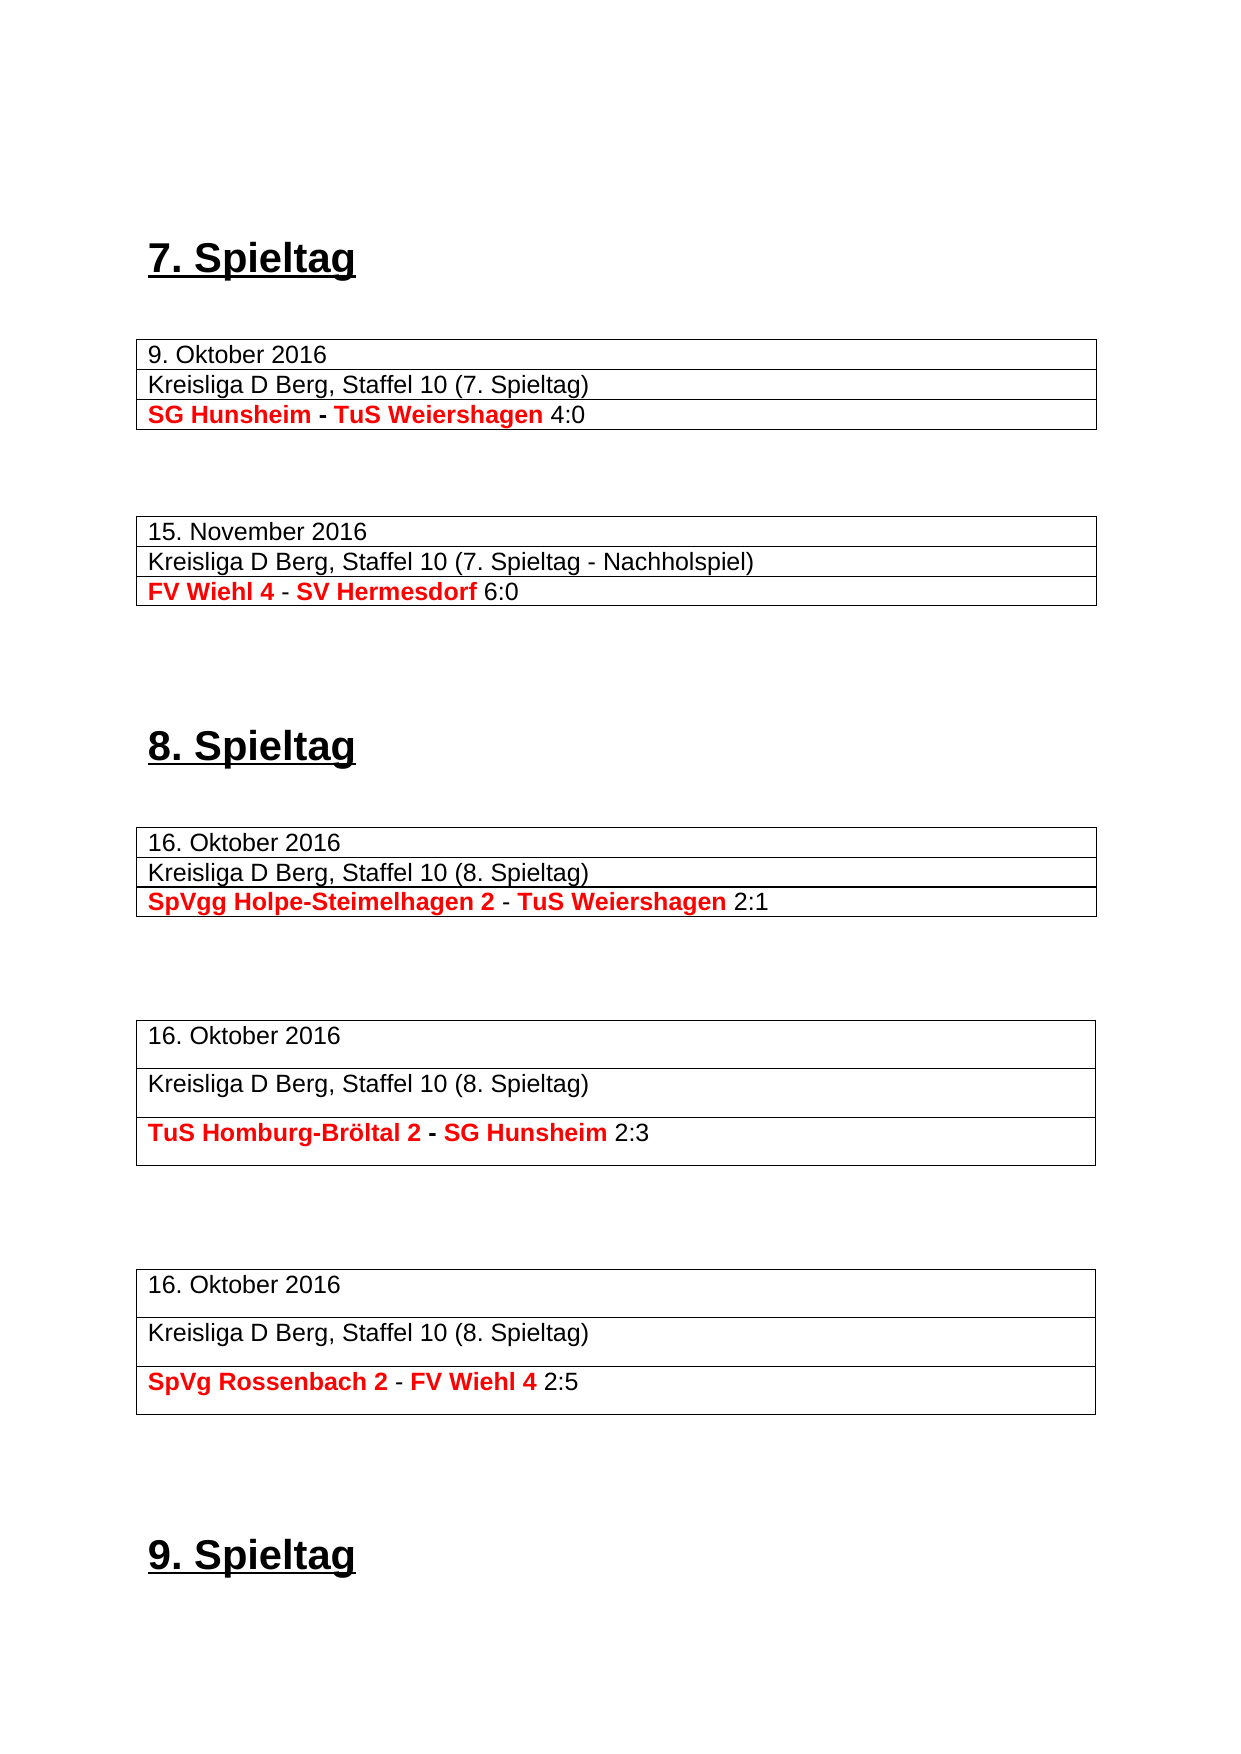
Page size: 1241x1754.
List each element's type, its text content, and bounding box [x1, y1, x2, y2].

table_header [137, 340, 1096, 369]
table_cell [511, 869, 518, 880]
text 7. Spieltag [148, 234, 1093, 282]
text 8. Spieltag [148, 721, 1093, 769]
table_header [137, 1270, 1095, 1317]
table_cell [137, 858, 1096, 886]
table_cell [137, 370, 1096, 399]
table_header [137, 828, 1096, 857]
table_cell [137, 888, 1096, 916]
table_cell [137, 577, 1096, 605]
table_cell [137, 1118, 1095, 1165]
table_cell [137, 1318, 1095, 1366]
text 9. Spieltag [148, 1530, 1093, 1578]
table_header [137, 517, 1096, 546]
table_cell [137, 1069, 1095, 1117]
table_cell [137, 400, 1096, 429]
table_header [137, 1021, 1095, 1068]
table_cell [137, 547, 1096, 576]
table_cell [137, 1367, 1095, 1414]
